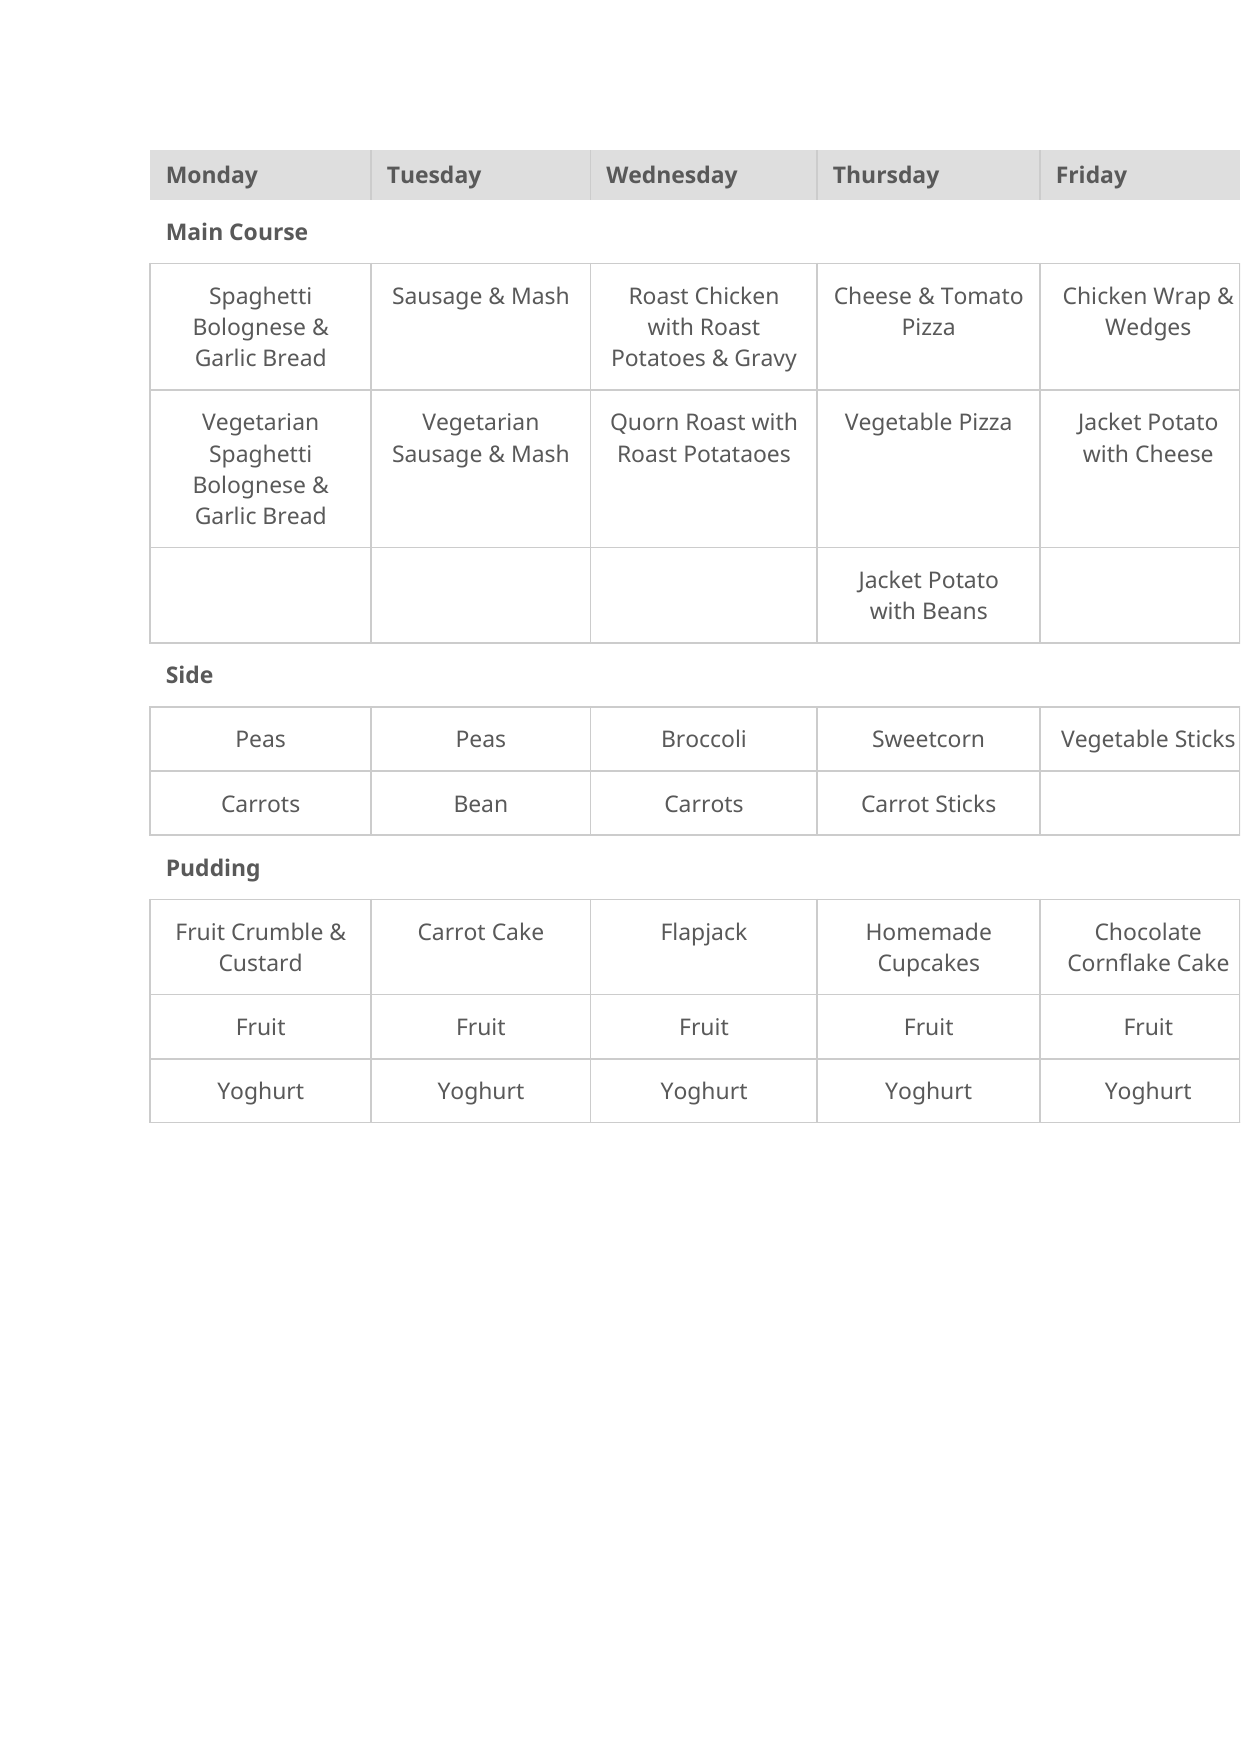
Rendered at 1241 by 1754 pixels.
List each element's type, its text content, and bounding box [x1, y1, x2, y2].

table_cell [591, 548, 816, 642]
table_cell [372, 548, 590, 642]
table_cell Pudding [150, 836, 1240, 898]
table_cell Broccoli [591, 708, 816, 770]
table_cell Quorn Roast with Roast Potataoes [591, 391, 816, 547]
table_cell Yoghurt [1041, 1060, 1239, 1122]
table_cell Main Course [150, 200, 1240, 262]
table_cell Chicken Wrap & Wedges [1041, 264, 1239, 389]
table_cell Carrots [591, 772, 816, 834]
table_cell Sausage & Mash [372, 264, 590, 389]
table_cell Carrots [151, 772, 370, 834]
table_cell Flapjack [591, 900, 816, 994]
table_cell Homemade Cupcakes [818, 900, 1039, 994]
table_cell Jacket Potato with Cheese [1041, 391, 1239, 547]
table_cell [1041, 548, 1239, 642]
table_header Monday [150, 150, 370, 200]
table_cell Cheese & Tomato Pizza [818, 264, 1039, 389]
table_cell [151, 548, 370, 642]
table_cell Carrot Cake [372, 900, 590, 994]
table_cell Roast Chicken with Roast Potatoes & Gravy [591, 264, 816, 389]
table_cell Fruit [151, 995, 370, 1058]
table_header Wednesday [591, 150, 816, 200]
table_cell Side [150, 644, 1240, 706]
table_cell Vegetable Sticks [1041, 708, 1239, 770]
table_cell Vegetable Pizza [818, 391, 1039, 547]
table_header Friday [1041, 150, 1240, 200]
table_cell Vegetarian Sausage & Mash [372, 391, 590, 547]
table_cell Fruit [372, 995, 590, 1058]
table_cell Fruit [818, 995, 1039, 1058]
table_cell [1041, 772, 1239, 834]
table_cell Peas [151, 708, 370, 770]
table_cell Chocolate Cornflake Cake [1041, 900, 1239, 994]
table_cell Yoghurt [591, 1060, 816, 1122]
table_cell Spaghetti Bolognese & Garlic Bread [151, 264, 370, 389]
table_cell Sweetcorn [818, 708, 1039, 770]
table_cell Peas [372, 708, 590, 770]
table_cell Fruit [591, 995, 816, 1058]
table_header Tuesday [372, 150, 590, 200]
table_cell Bean [372, 772, 590, 834]
table_cell Yoghurt [818, 1060, 1039, 1122]
table_header Thursday [818, 150, 1039, 200]
table_cell Yoghurt [151, 1060, 370, 1122]
table_cell Vegetarian Spaghetti Bolognese & Garlic Bread [151, 391, 370, 547]
table_cell Yoghurt [372, 1060, 590, 1122]
table_cell Carrot Sticks [818, 772, 1039, 834]
table_cell Jacket Potato with Beans [818, 548, 1039, 642]
table_cell Fruit [1041, 995, 1239, 1058]
table_cell Fruit Crumble & Custard [151, 900, 370, 994]
